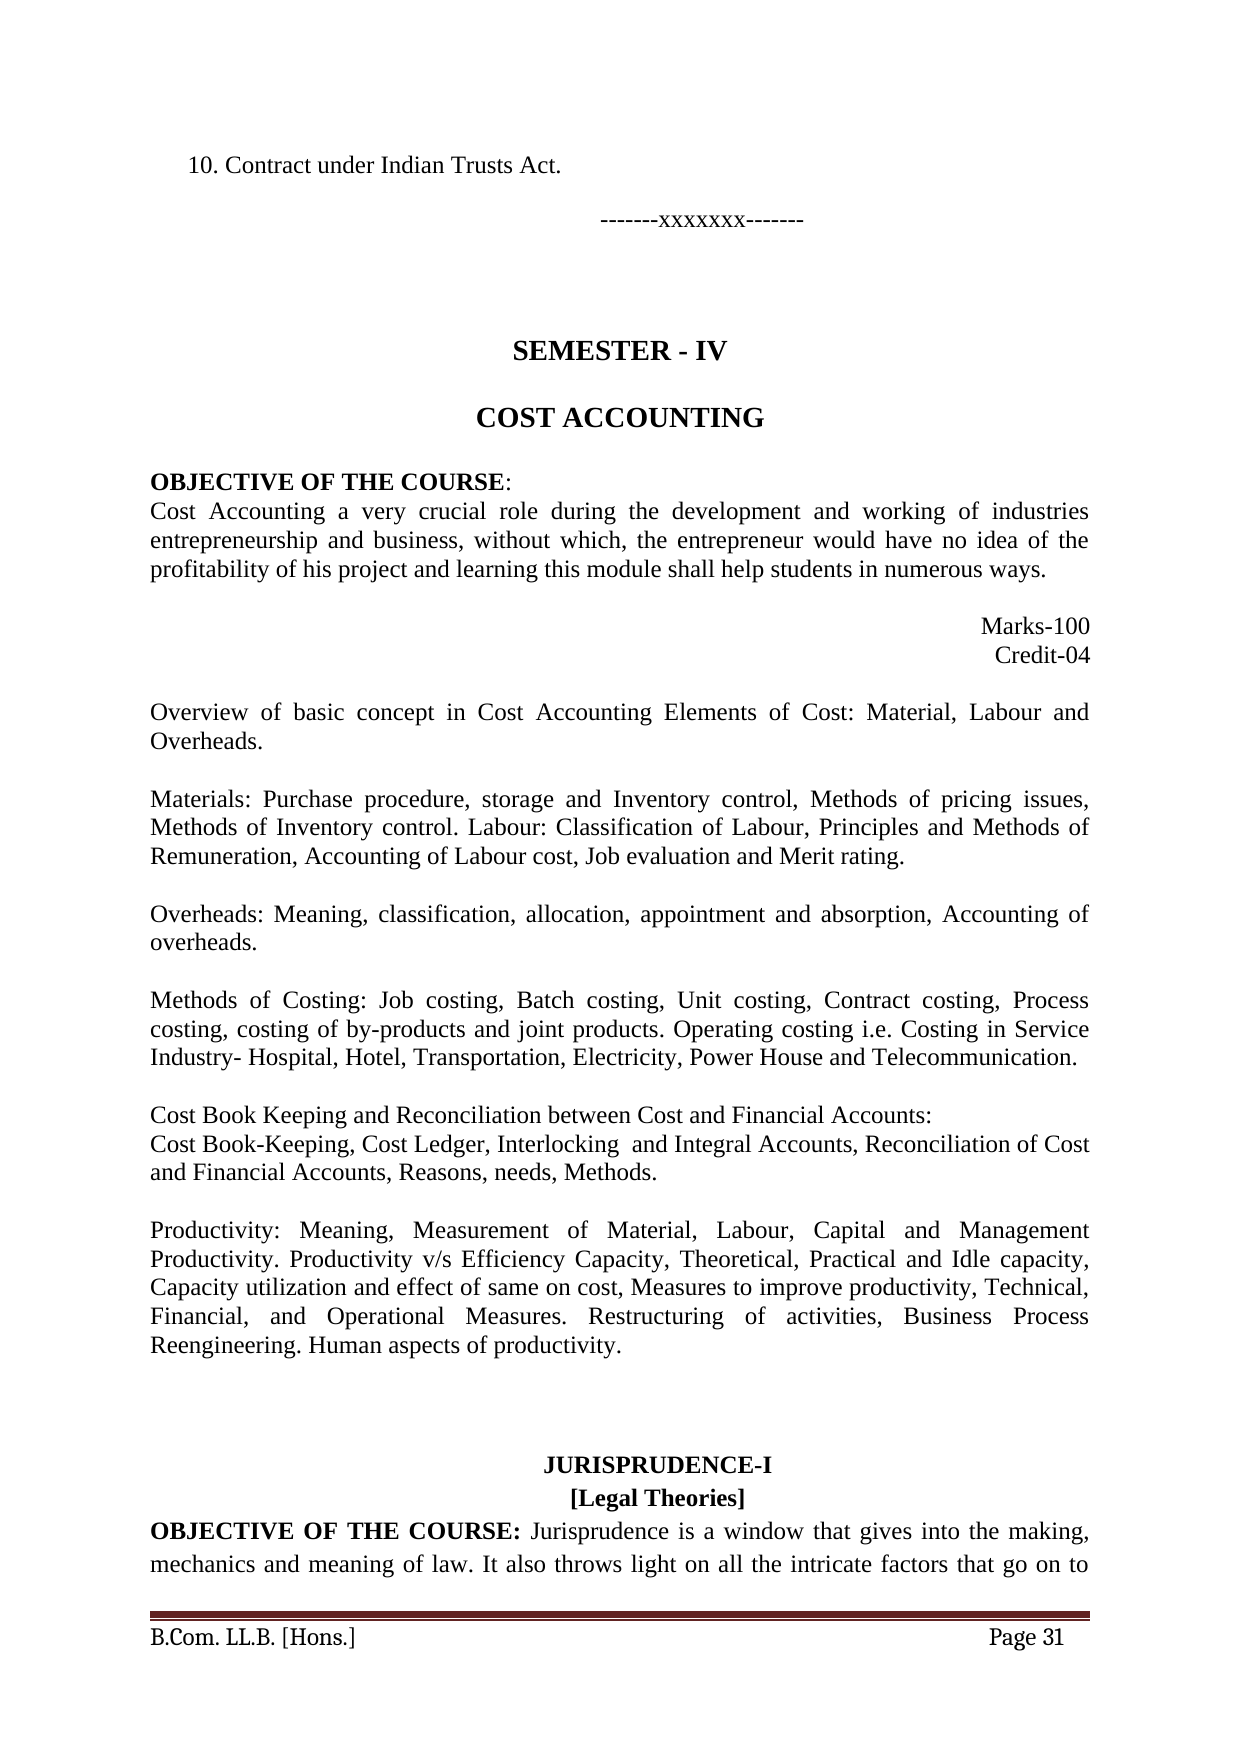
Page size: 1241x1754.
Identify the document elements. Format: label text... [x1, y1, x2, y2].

text OBJECTIVE OF THE COURSE: [150, 467, 1090, 496]
text -------xxxxxxx------- [525, 204, 1090, 233]
text Methods of Costing: Job costing, Batch costing, Unit costing, Contract costing, Process costing, costing of by-products and joint products. Operating costing i.e. Costing in Service Industry- Hospital, Hotel, Transportation, Electricity, Power House and Telecommunication. [150, 985, 1090, 1071]
text Cost Book-Keeping, Cost Ledger, Interlocking and Integral Accounts, Reconciliation of Cost and Financial Accounts, Reasons, needs, Methods. [150, 1129, 1090, 1186]
text Overheads: Meaning, classification, allocation, appointment and absorption, Accounting of overheads. [150, 899, 1090, 956]
list [Legal Theories] [225, 1483, 1090, 1511]
text Credit-04 [900, 640, 1090, 669]
text COST ACCOUNTING [150, 400, 1090, 434]
text Materials: Purchase procedure, storage and Inventory control, Methods of pricing issues, Methods of Inventory control. Labour: Classification of Labour, Principles and Methods of Remuneration, Accounting of Labour cost, Job evaluation and Merit rating. [150, 784, 1090, 870]
list Contract under Indian Trusts Act. [187, 150, 1090, 179]
text Productivity: Meaning, Measurement of Material, Labour, Capital and Management Productivity. Productivity v/s Efficiency Capacity, Theoretical, Practical and Idle capacity, Capacity utilization and effect of same on cost, Measures to improve productivity, Technical, Financial, and Operational Measures. Restructuring of activities, Business Process Reengineering. Human aspects of productivity. [150, 1215, 1090, 1359]
text Cost Accounting a very crucial role during the development and working of industries entrepreneurship and business, without which, the entrepreneur would have no idea of the profitability of his project and learning this module shall help students in numerous ways. [150, 496, 1090, 582]
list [150, 1516, 1090, 1577]
text Marks-100 [675, 611, 1090, 640]
text SEMESTER - IV [150, 333, 1090, 367]
list JURISPRUDENCE-I [225, 1450, 1090, 1478]
text Overview of basic concept in Cost Accounting Elements of Cost: Material, Labour and Overheads. [150, 697, 1090, 755]
text Cost Book Keeping and Reconciliation between Cost and Financial Accounts: [150, 1100, 1090, 1129]
